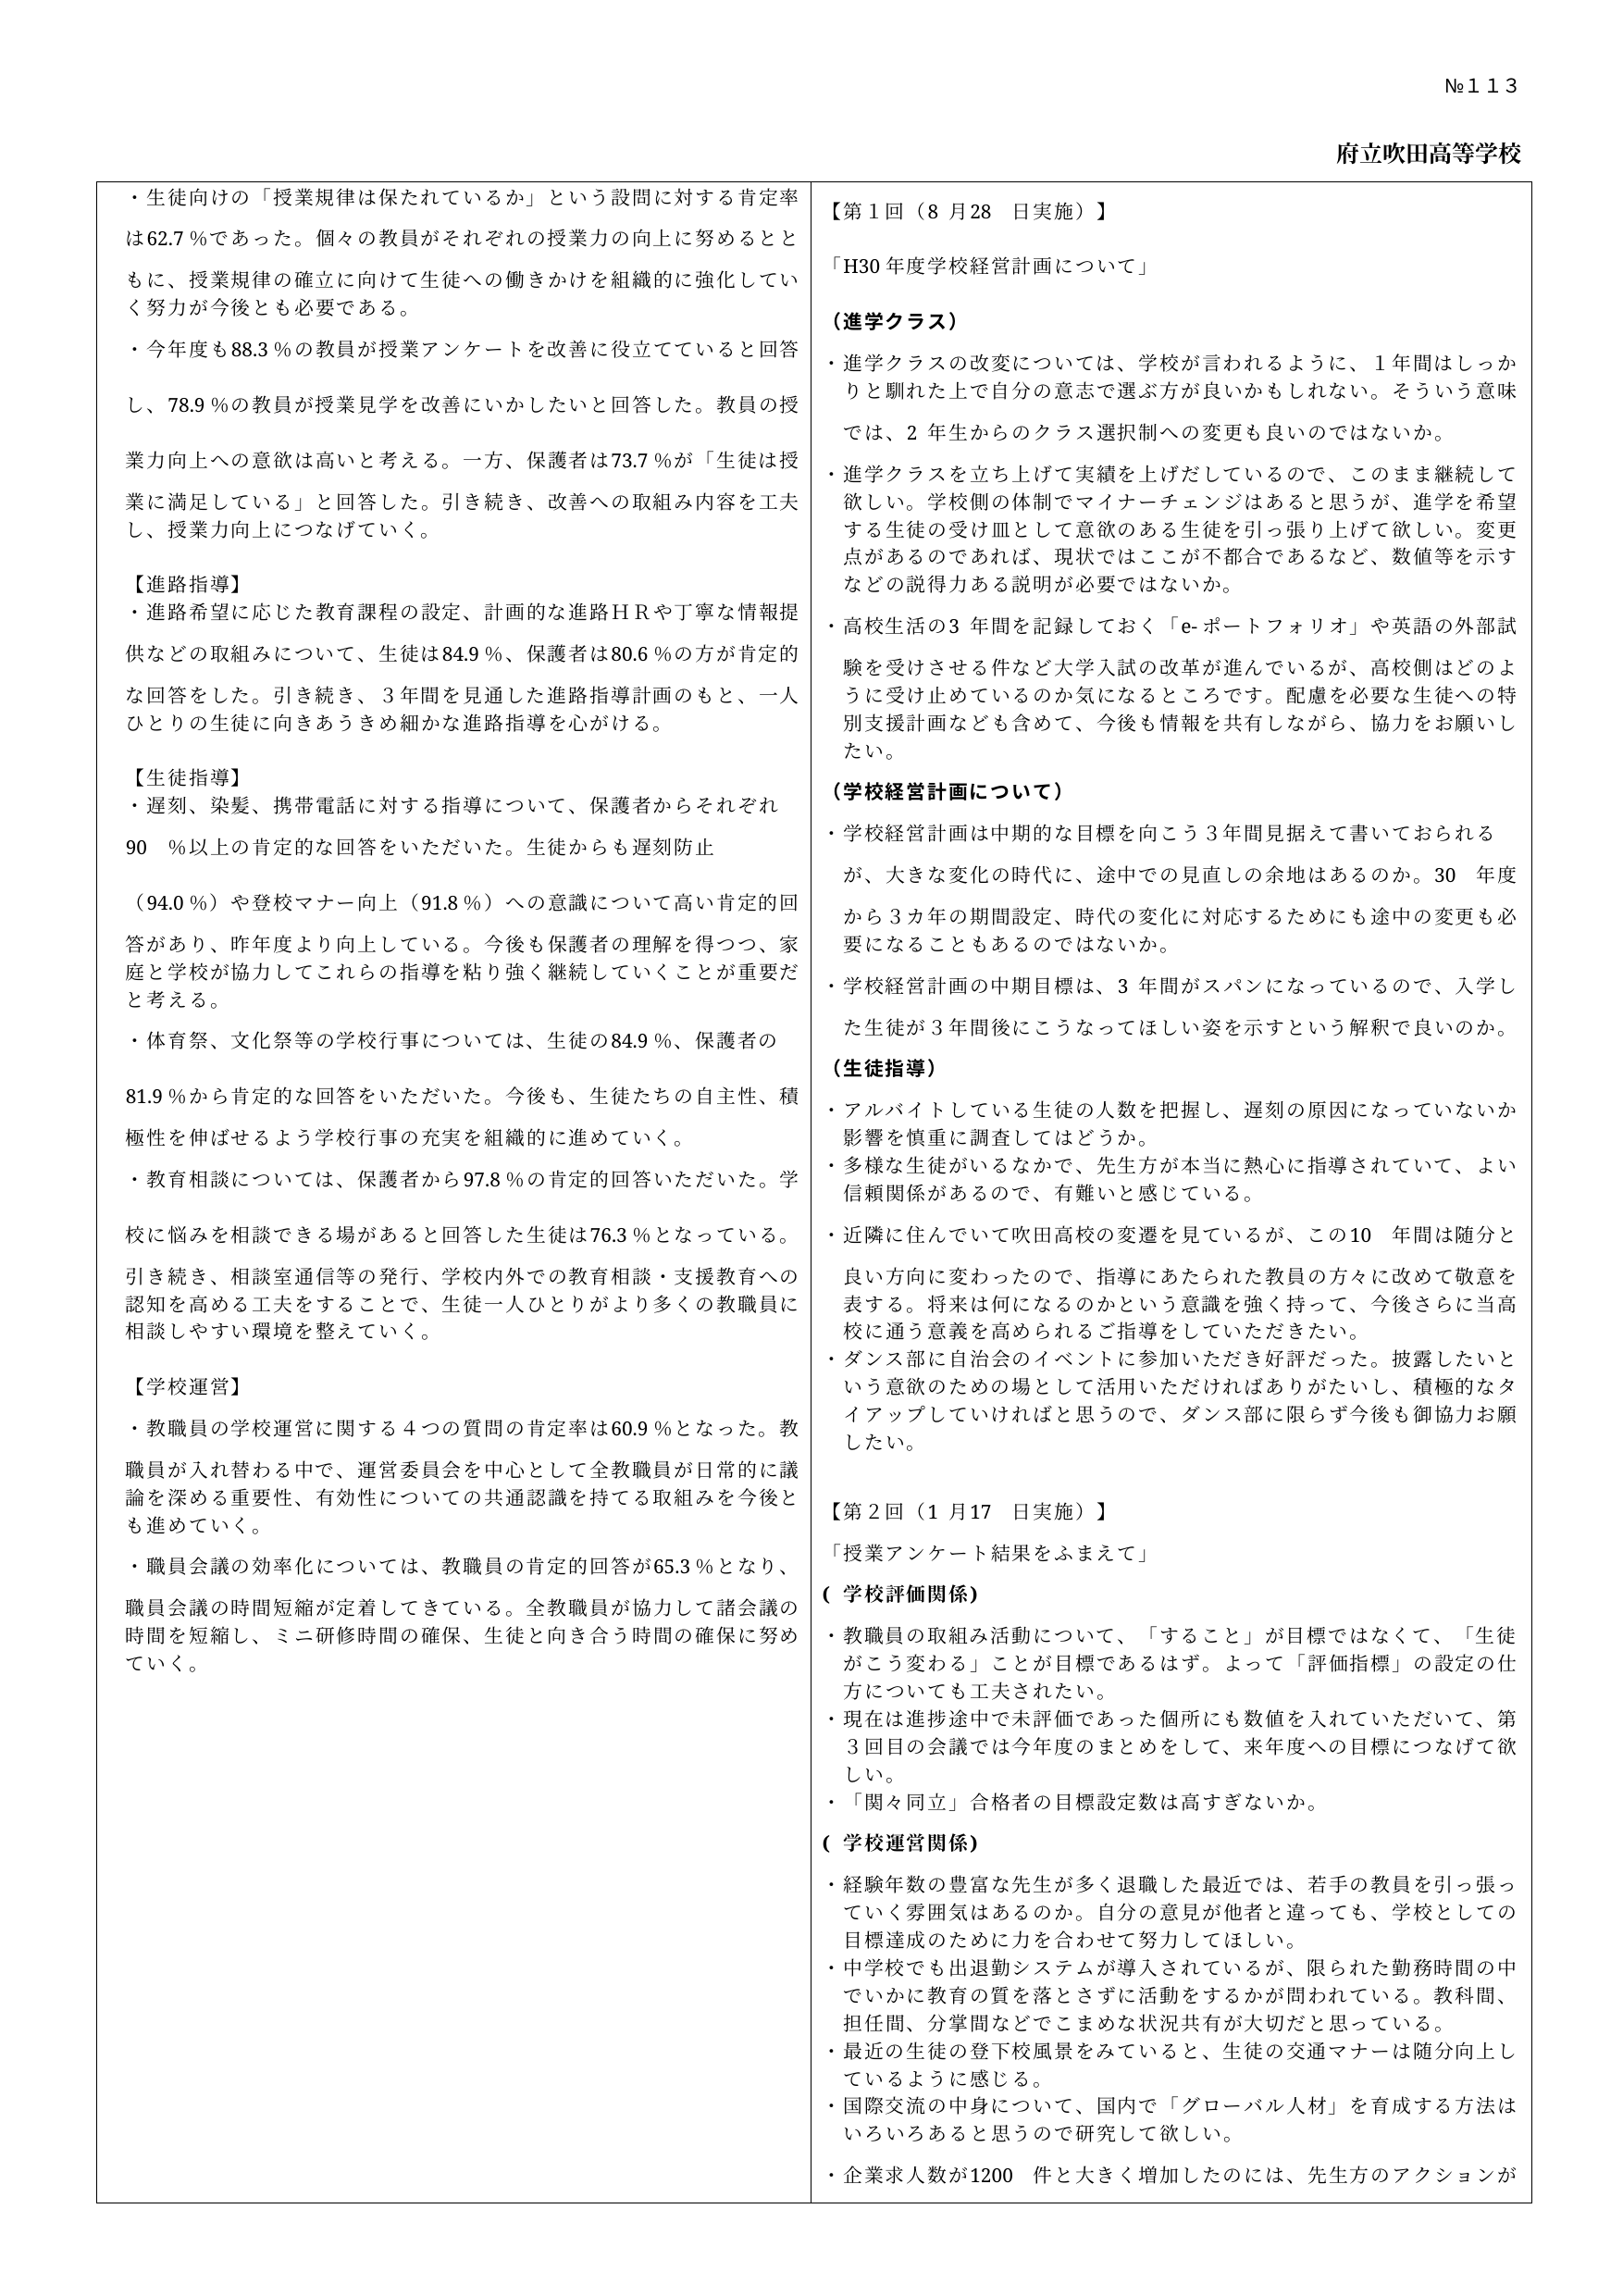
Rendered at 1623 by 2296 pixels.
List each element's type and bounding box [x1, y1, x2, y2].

table_cell [812, 182, 1531, 2202]
table_cell [97, 182, 811, 2202]
